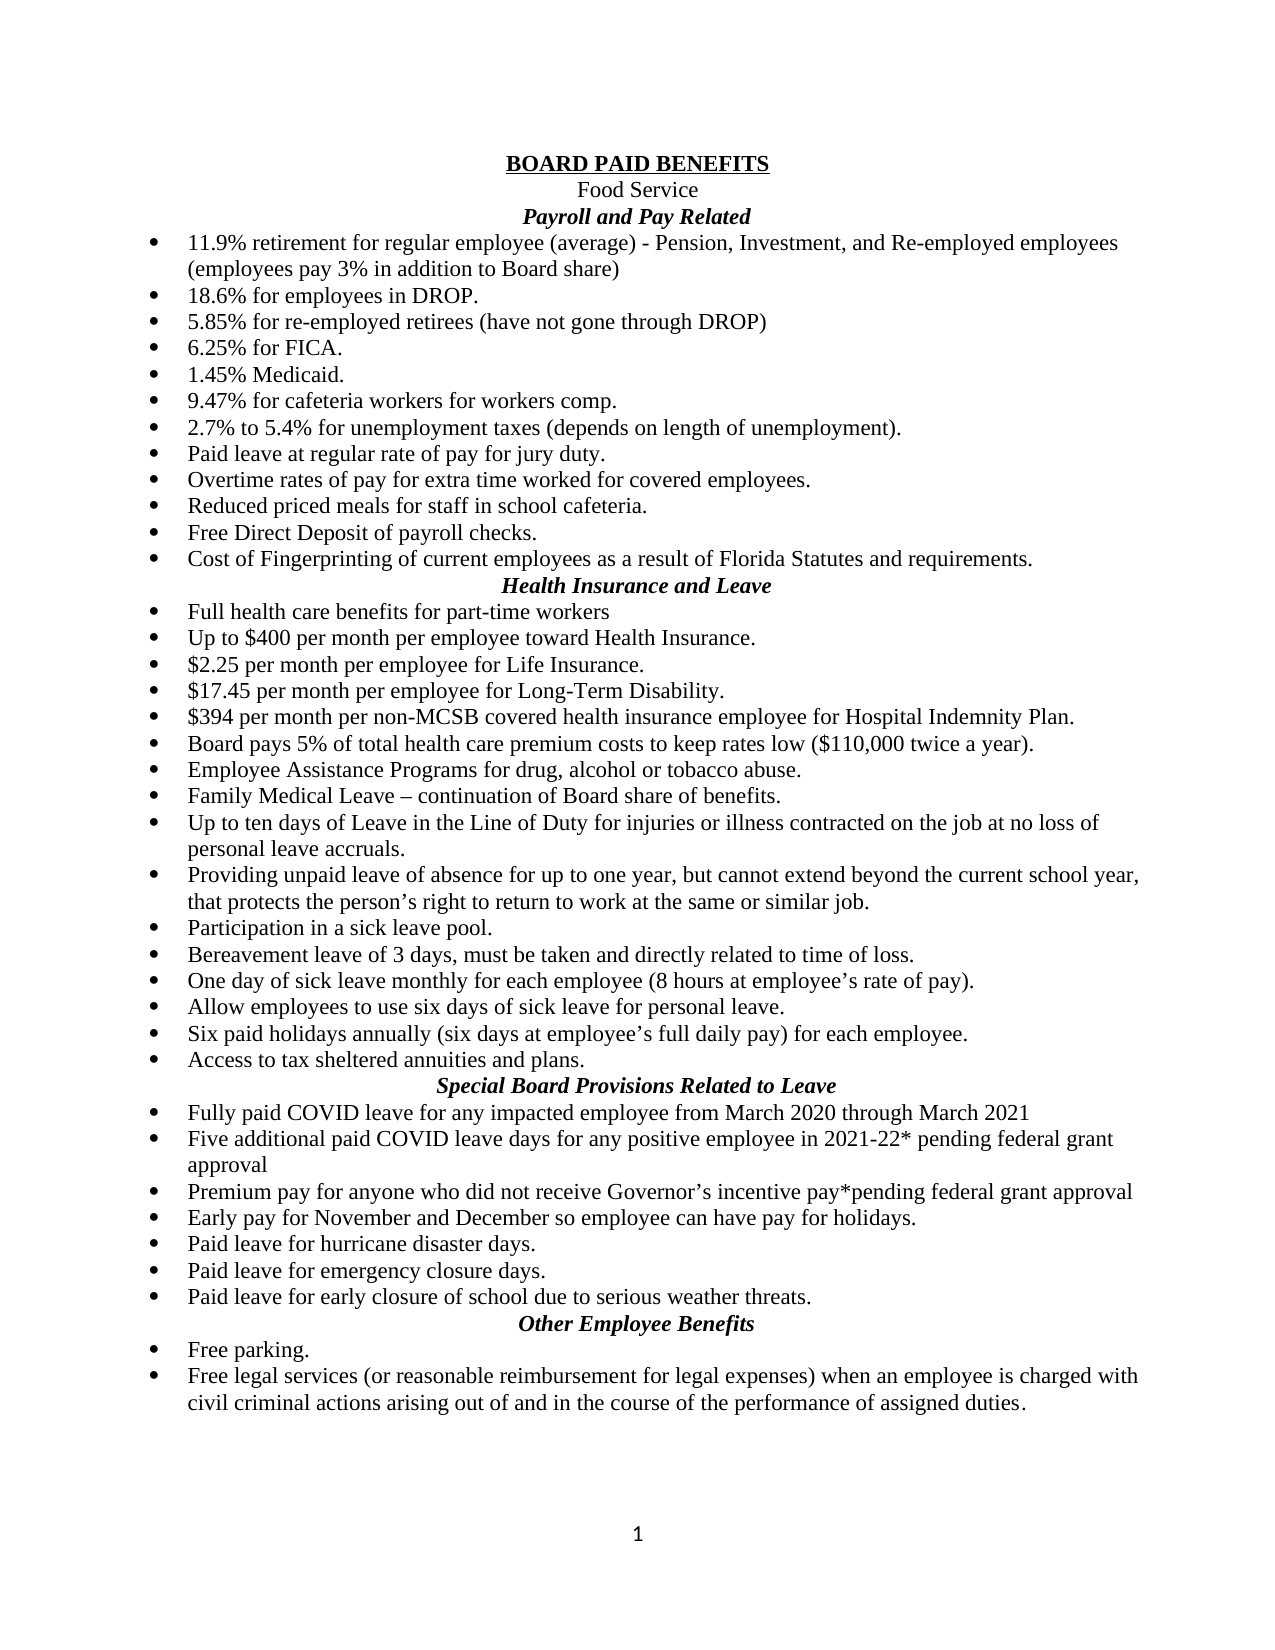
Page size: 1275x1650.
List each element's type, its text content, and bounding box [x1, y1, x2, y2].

list Up to ten days of Leave in the Line of Duty for injuries or illness contracted on the job at no loss of personal leave accruals. [150, 809, 1162, 862]
list Paid leave at regular rate of pay for jury duty. [150, 440, 1162, 466]
text Payroll and Pay Related [112, 203, 1162, 229]
list Free parking. [150, 1336, 1162, 1362]
list Paid leave for emergency closure days. [150, 1257, 1162, 1283]
list One day of sick leave monthly for each employee (8 hours at employee’s rate of pay). [150, 967, 1162, 993]
list Free legal services (or reasonable reimbursement for legal expenses) when an employee is charged with civil criminal actions arising out of and in the course of the performance of assigned duties. [150, 1362, 1162, 1415]
list Allow employees to use six days of sick leave for personal leave. [150, 993, 1162, 1020]
list Family Medical Leave – continuation of Board share of benefits. [150, 782, 1162, 809]
list $394 per month per non-MCSB covered health insurance employee for Hospital Indemnity Plan. [150, 703, 1162, 730]
list $17.45 per month per employee for Long-Term Disability. [150, 677, 1162, 703]
list Free Direct Deposit of payroll checks. [150, 519, 1162, 545]
list $2.25 per month per employee for Life Insurance. [150, 651, 1162, 677]
list Fully paid COVID leave for any impacted employee from March 2020 through March 2021 [150, 1099, 1162, 1125]
list Paid leave for early closure of school due to serious weather threats. [150, 1283, 1162, 1309]
text Special Board Provisions Related to Leave [112, 1072, 1162, 1099]
list Employee Assistance Programs for drug, alcohol or tobacco abuse. [150, 756, 1162, 782]
list Premium pay for anyone who did not receive Governor’s incentive pay*pending federal grant approval [150, 1178, 1162, 1204]
text Food Service [112, 176, 1162, 203]
list Paid leave for hurricane disaster days. [150, 1231, 1162, 1257]
text Health Insurance and Leave [112, 572, 1162, 598]
text BOARD PAID BENEFITS [112, 150, 1162, 176]
list Five additional paid COVID leave days for any positive employee in 2021-22* pending federal grant approval [150, 1125, 1162, 1178]
list Six paid holidays annually (six days at employee’s full daily pay) for each employee. [150, 1020, 1162, 1046]
list 11.9% retirement for regular employee (average) - Pension, Investment, and Re-employed employees (employees pay 3% in addition to Board share) [150, 229, 1162, 282]
list Cost of Fingerprinting of current employees as a result of Florida Statutes and requirements. [150, 545, 1162, 572]
list 18.6% for employees in DROP. [150, 282, 1162, 308]
text Other Employee Benefits [112, 1309, 1162, 1336]
list Early pay for November and December so employee can have pay for holidays. [150, 1204, 1162, 1231]
list Providing unpaid leave of absence for up to one year, but cannot extend beyond the current school year, that protects the person’s right to return to work at the same or similar job. [150, 862, 1162, 914]
list Overtime rates of pay for extra time worked for covered employees. [150, 466, 1162, 493]
list 5.85% for re-employed retirees (have not gone through DROP) [150, 308, 1162, 334]
list Full health care benefits for part-time workers [150, 598, 1162, 624]
list 9.47% for cafeteria workers for workers comp. [150, 387, 1162, 413]
list Bereavement leave of 3 days, must be taken and directly related to time of loss. [150, 941, 1162, 967]
list Up to $400 per month per employee toward Health Insurance. [150, 624, 1162, 651]
list Access to tax sheltered annuities and plans. [150, 1046, 1162, 1072]
list Reduced priced meals for staff in school cafeteria. [150, 493, 1162, 519]
list Board pays 5% of total health care premium costs to keep rates low ($110,000 twice a year). [150, 730, 1162, 756]
list 2.7% to 5.4% for unemployment taxes (depends on length of unemployment). [150, 413, 1162, 440]
list 6.25% for FICA. [150, 334, 1162, 361]
list 1.45% Medicaid. [150, 361, 1162, 387]
list Participation in a sick leave pool. [150, 914, 1162, 941]
